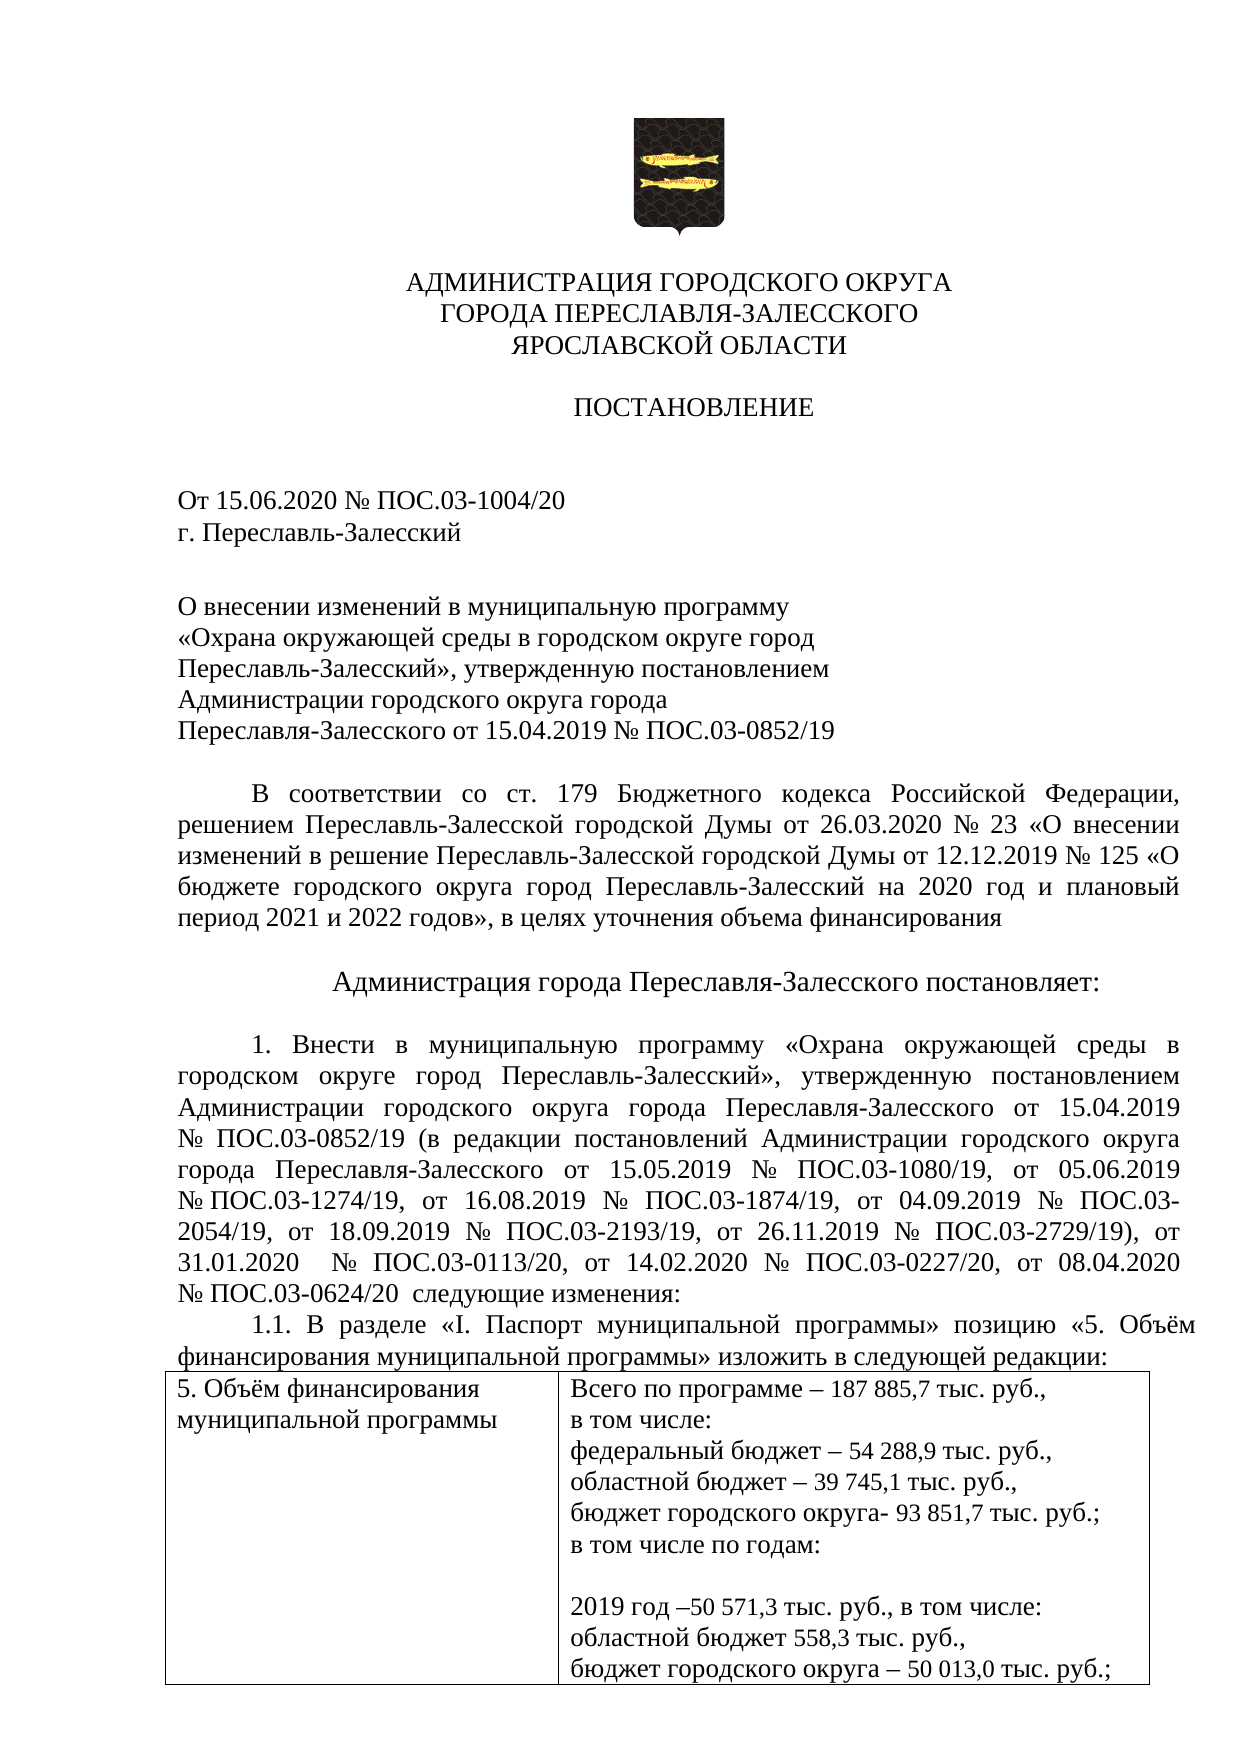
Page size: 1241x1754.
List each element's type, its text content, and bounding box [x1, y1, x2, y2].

text ЯРОСЛАВСКОЙ ОБЛАСТИ [177, 329, 1181, 360]
text «Охрана окружающей среды в городском округе город [177, 621, 1181, 652]
text Переславль-Залесский», утвержденную постановлением [177, 652, 1181, 683]
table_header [559, 1372, 1149, 1683]
text Администрации городского округа города [177, 683, 1181, 714]
text АДМИНИСТРАЦИЯ ГОРОДСКОГО ОКРУГА [177, 266, 1181, 298]
text г. Переславль-Залесский [177, 516, 1181, 547]
text Переславля-Залесского от 15.04.2019 № ПОС.03-0852/19 [177, 714, 1181, 746]
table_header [166, 1372, 558, 1683]
text ПОСТАНОВЛЕНИЕ [207, 391, 1181, 422]
text 1. Внести в муниципальную программу «Охрана окружающей среды в городском округе город Переславль-Залесский», утвержденную постановлением Администрации городского округа города Переславля-Залесского от 15.04.2019 № ПОС.03-0852/19 (в редакции постановлений Администрации городского округа города Переславля-Залесского от 15.05.2019 № ПОС.03-1080/19, от 05.06.2019 № ПОС.03-1274/19, от 16.08.2019 № ПОС.03-1874/19, от 04.09.2019 № ПОС.03-2054/19, от 18.09.2019 № ПОС.03-2193/19, от 26.11.2019 № ПОС.03-2729/19), от 31.01.2020 № ПОС.03-0113/20, от 14.02.2020 № ПОС.03-0227/20, от 08.04.2020 № ПОС.03-0624/20 следующие изменения: [177, 1028, 1181, 1309]
text 1.1. В разделе «I. Паспорт муниципальной программы» позицию «5. Объём финансирования муниципальной программы» изложить в следующей редакции: [177, 1309, 1196, 1371]
text В соответствии со ст. 179 Бюджетного кодекса Российской Федерации, решением Переславль-Залесской городской Думы от 26.03.2020 № 23 «О внесении изменений в решение Переславль-Залесской городской Думы от 12.12.2019 № 125 «О бюджете городского округа город Переславль-Залесский на 2020 год и плановый период 2021 и 2022 годов», в целях уточнения объема финансирования [177, 777, 1181, 932]
text Администрация города Переславля-Залесского постановляет: [177, 964, 1181, 997]
text ГОРОДА ПЕРЕСЛАВЛЯ-ЗАЛЕССКОГО [177, 298, 1181, 329]
text О внесении изменений в муниципальную программу [177, 590, 1181, 621]
text От 15.06.2020 № ПОС.03-1004/20 [177, 484, 1181, 516]
